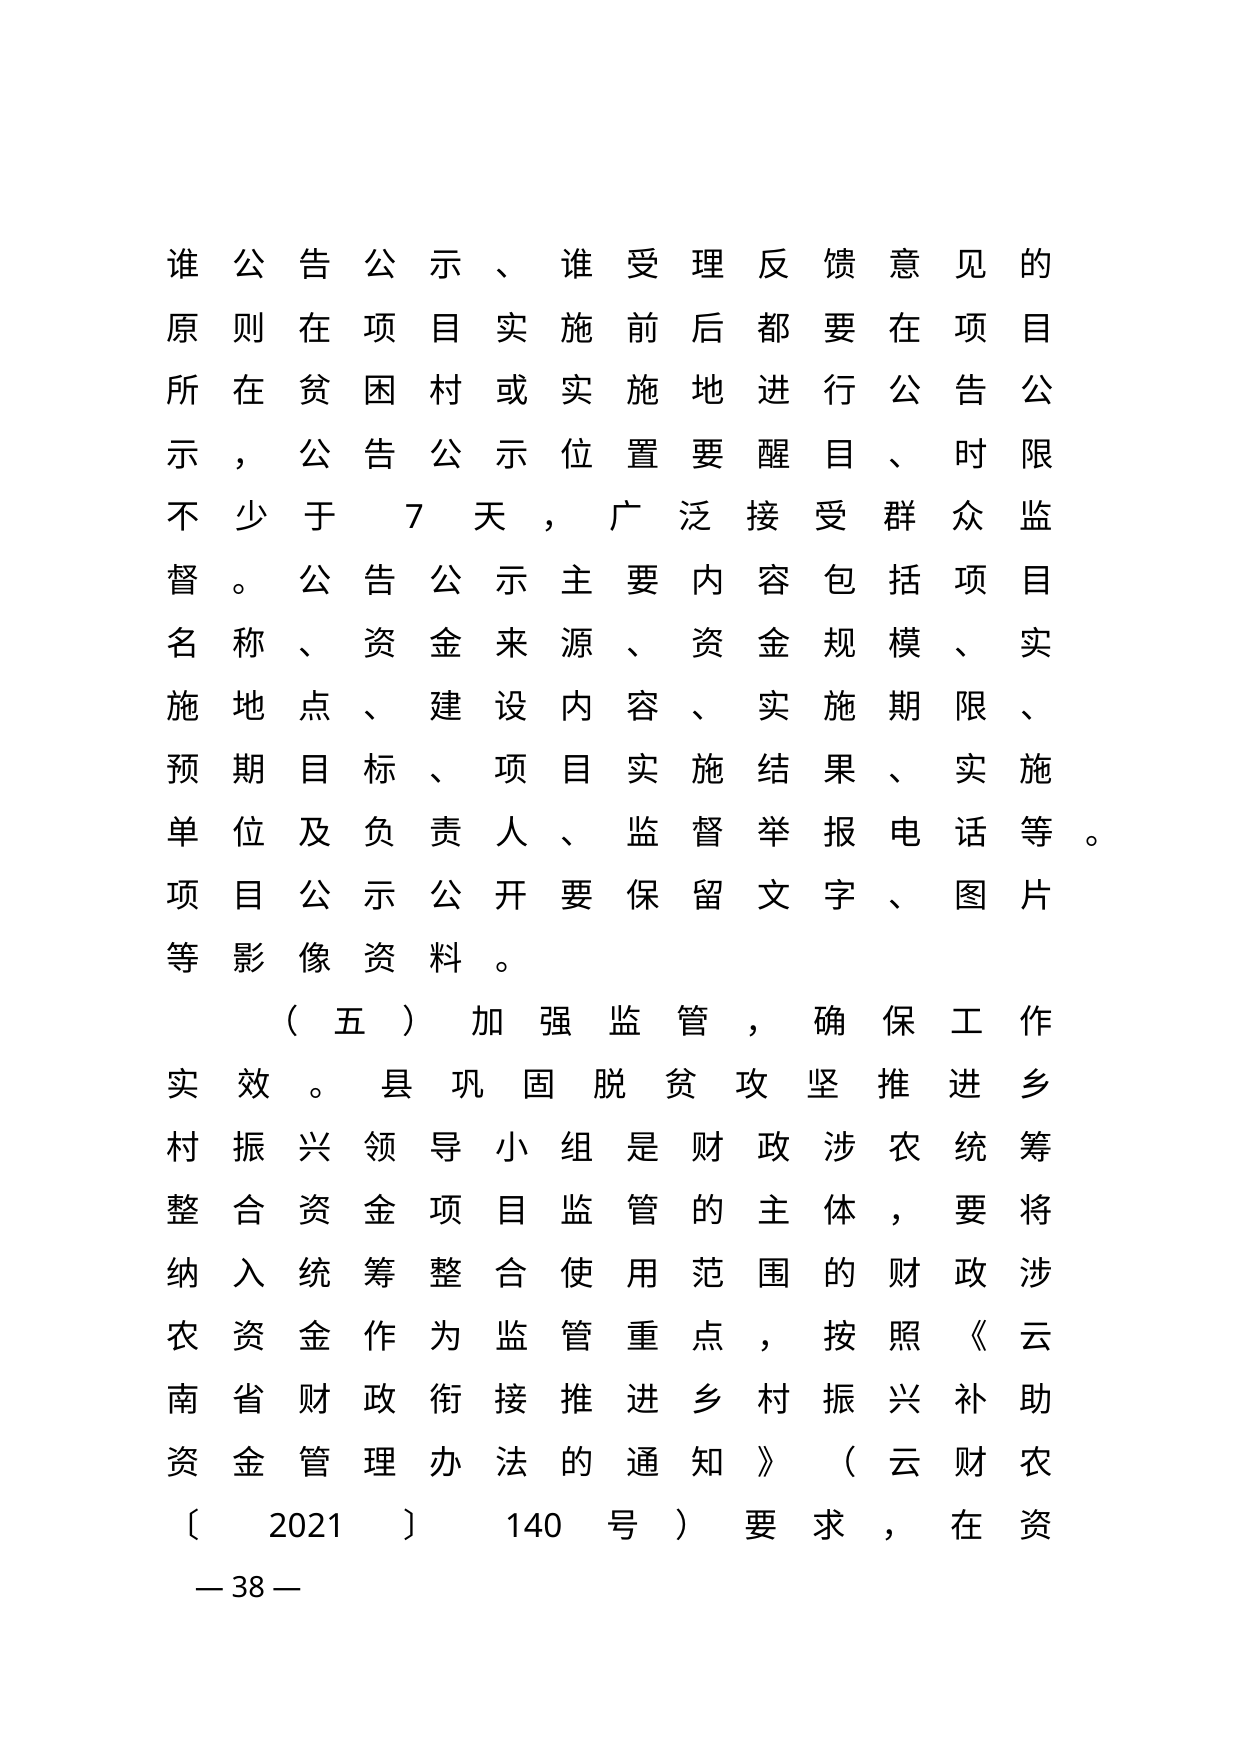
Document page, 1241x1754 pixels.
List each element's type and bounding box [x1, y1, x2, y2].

text [167, 231, 1085, 987]
text [167, 987, 1085, 1554]
